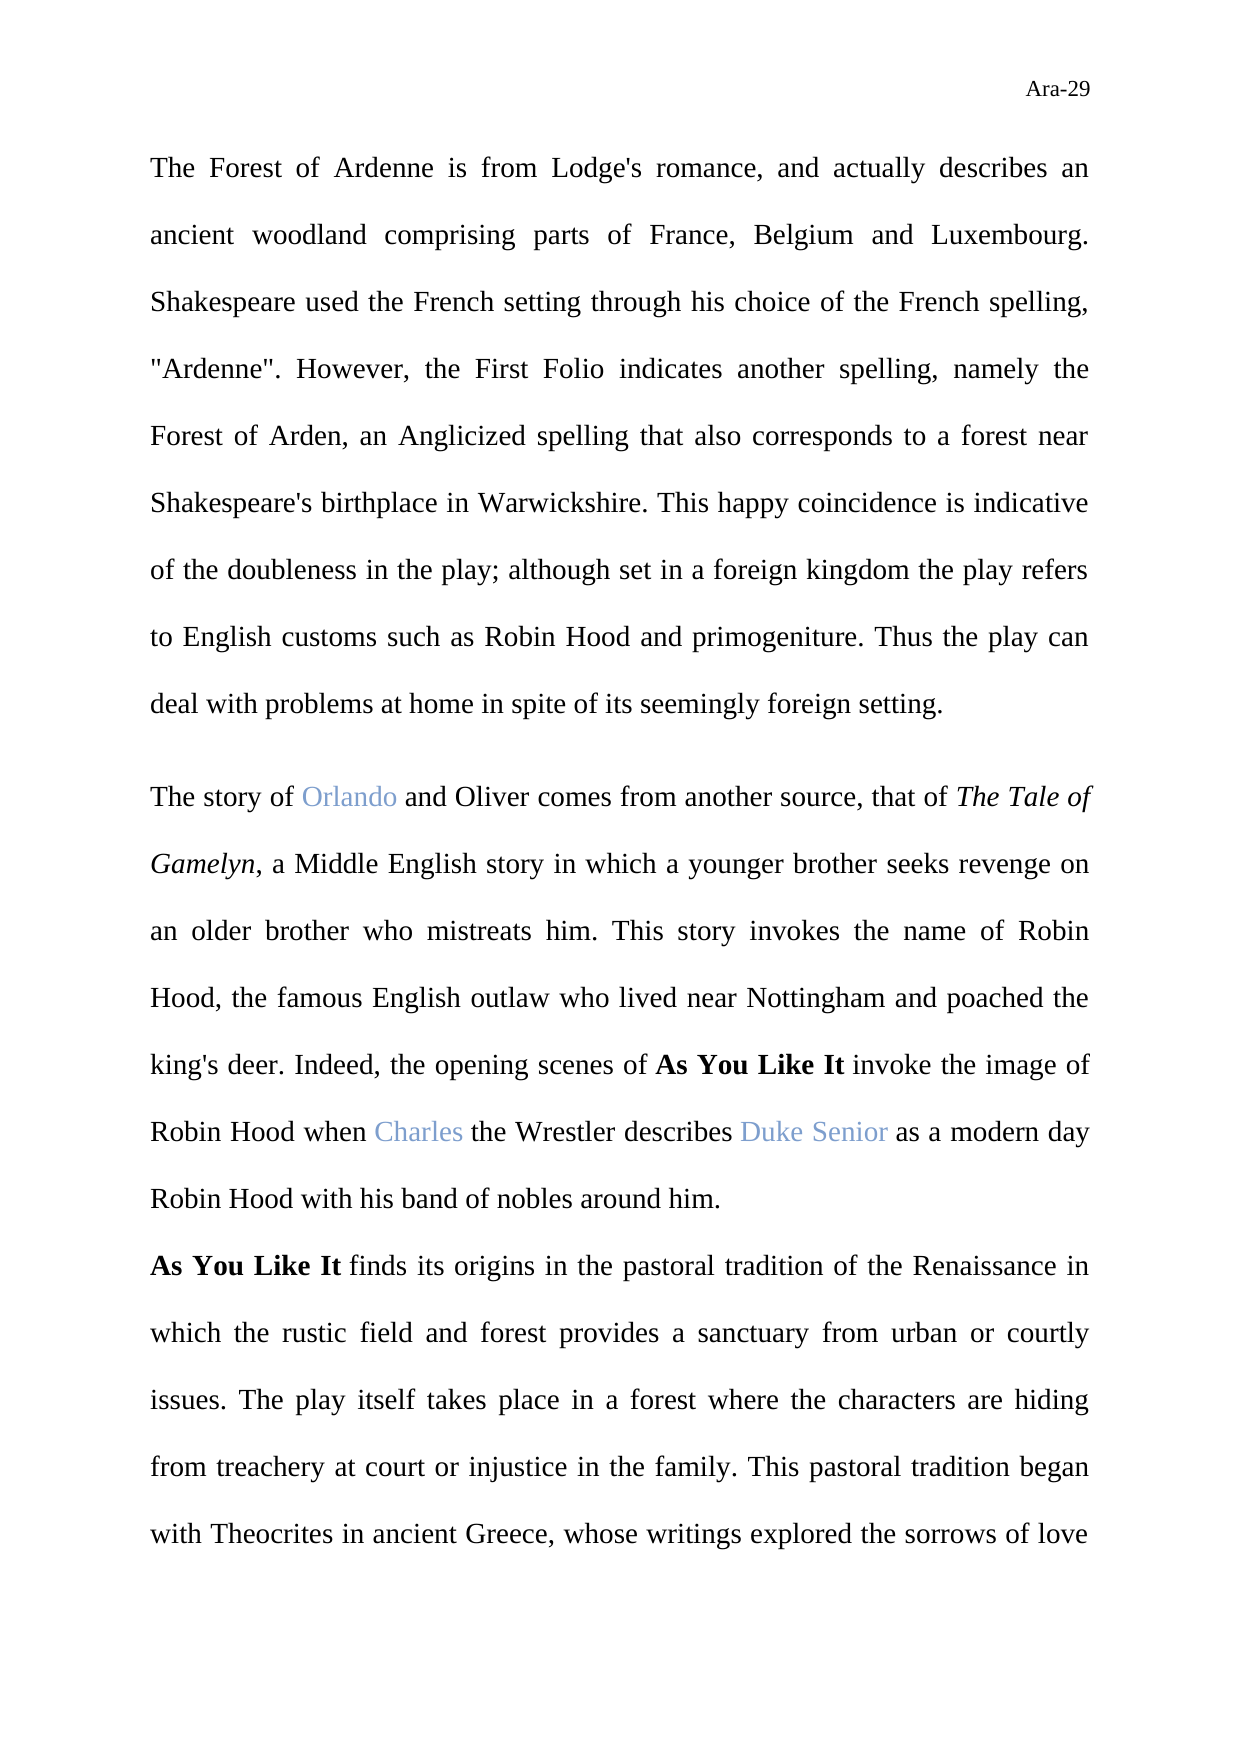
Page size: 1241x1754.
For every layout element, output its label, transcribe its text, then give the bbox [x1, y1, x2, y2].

text The story of Orlando and Oliver comes from another source, that of The Tale of Gamelyn, a Middle English story in which a younger brother seeks revenge on an older brother who mistreats him. This story invokes the name of Robin Hood, the famous English outlaw who lived near Nottingham and poached the king's deer. Indeed, the opening scenes of As You Like It invoke the image of Robin Hood when Charles the Wrestler describes Duke Senior as a modern day Robin Hood with his band of nobles around him. [150, 779, 1090, 1215]
text The Forest of Ardenne is from Lodge's romance, and actually describes an ancient woodland comprising parts of France, Belgium and Luxembourg. Shakespeare used the French setting through his choice of the French spelling, "Ardenne". However, the First Folio indicates another spelling, namely the Forest of Arden, an Anglicized spelling that also corresponds to a forest near Shakespeare's birthplace in Warwickshire. This happy coincidence is indicative of the doubleness in the play; although set in a foreign kingdom the play refers to English customs such as Robin Hood and primogeniture. Thus the play can deal with problems at home in spite of its seemingly foreign setting. [150, 150, 1090, 720]
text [150, 1248, 1090, 1550]
